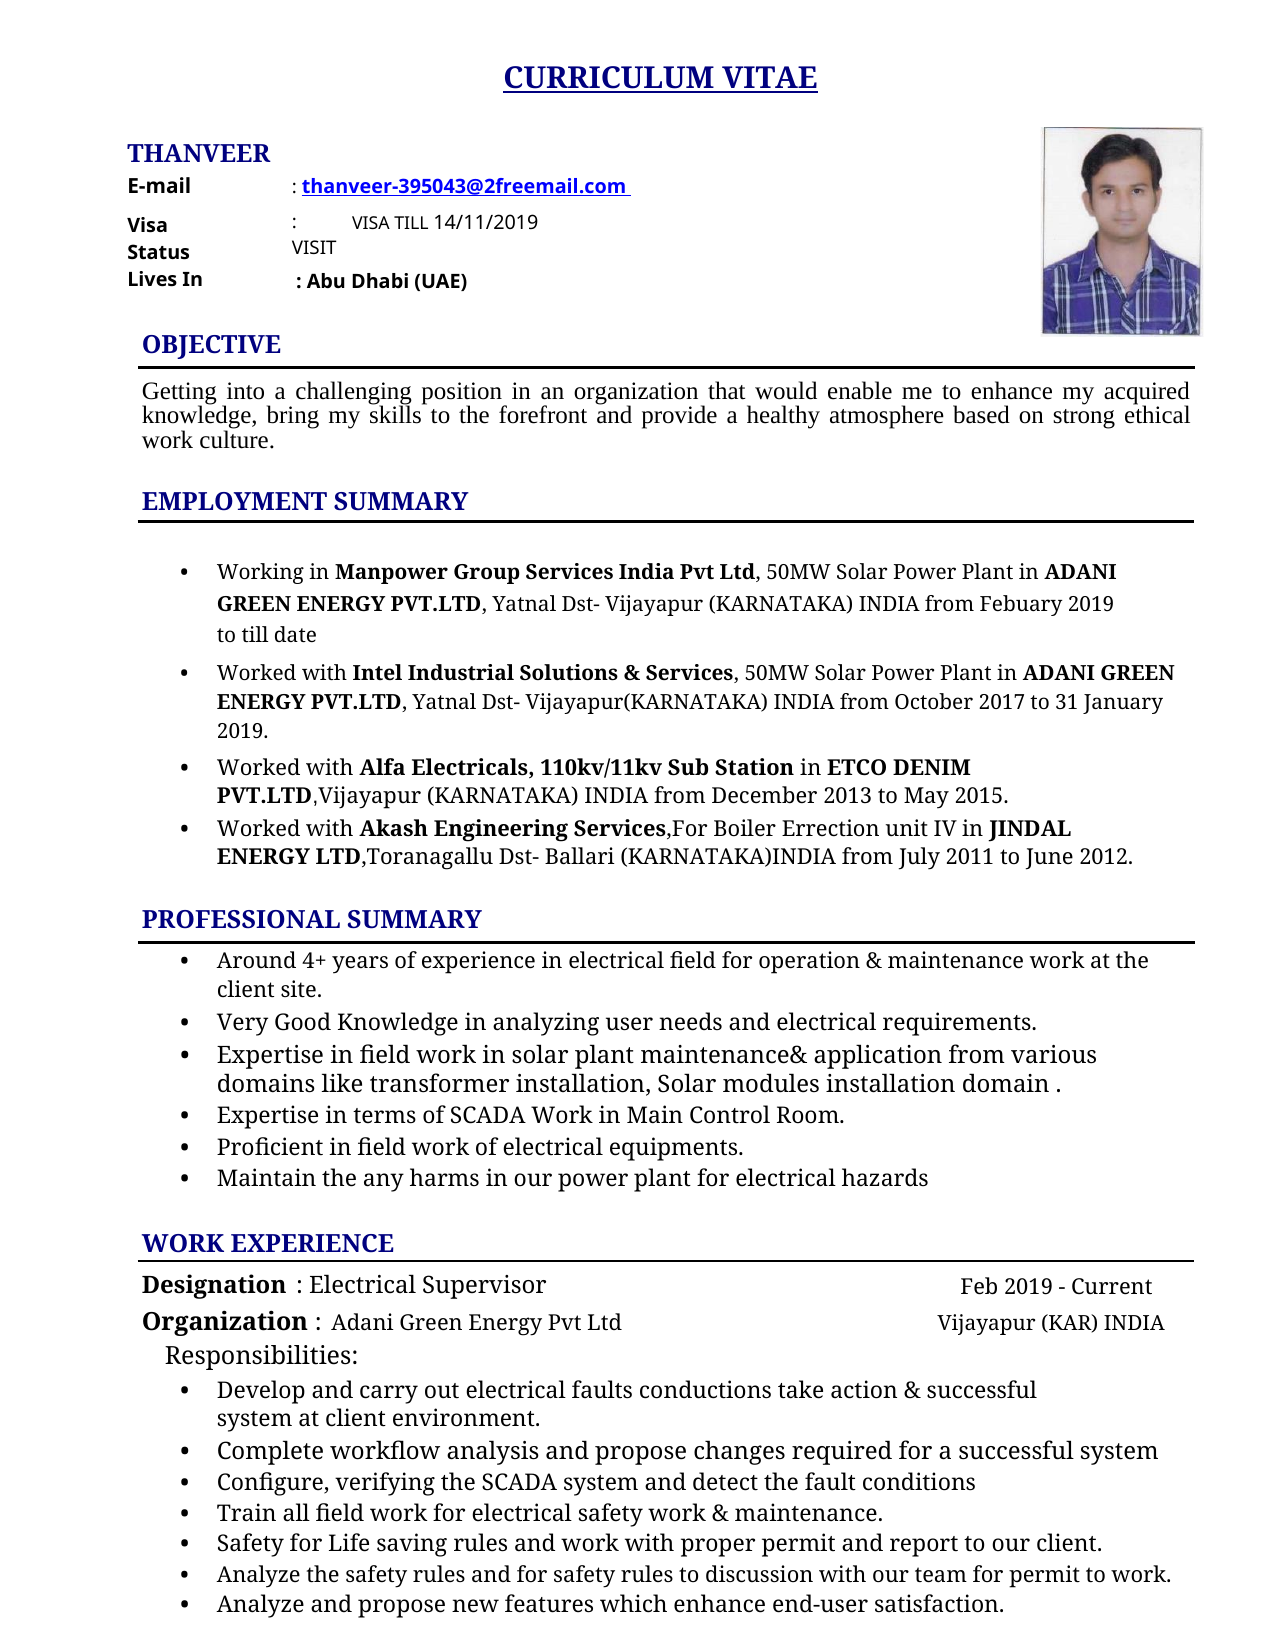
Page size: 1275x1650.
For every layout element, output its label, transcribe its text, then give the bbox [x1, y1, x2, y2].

text WORK EXPERIENCE [142, 1226, 1198, 1260]
list Worked with Intel Industrial Solutions & Services, 50MW Solar Power Plant in ADANI GREEN ENERGY PVT.LTD, Yatnal Dst- Vijayapur(KARNATAKA) INDIA from October 2017 to 31 January 2019. [180, 658, 1198, 745]
picture [1040, 127, 1204, 337]
text Organization : [142, 1304, 325, 1338]
text PROFESSIONAL SUMMARY [142, 901, 1198, 935]
text CURRICULUM VITAE [127, 56, 1194, 97]
list Around 4+ years of experience in electrical field for operation & maintenance work at the client site. [180, 944, 1198, 1004]
text Responsibilities: [164, 1338, 1198, 1371]
list Analyze and propose new features which enhance end-user satisfaction. [180, 1590, 1198, 1618]
list Expertise in terms of SCADA Work in Main Control Room. [180, 1099, 1198, 1131]
list Worked with Alfa Electricals, 110kv/11kv Sub Station in ETCO DENIM PVT.LTD,Vijayapur (KARNATAKA) INDIA from December 2013 to May 2015. [180, 753, 1021, 810]
list Working in Manpower Group Services India Pvt Ltd, 50MW Solar Power Plant in ADANI GREEN ENERGY PVT.LTD, Yatnal Dst- Vijayapur (KARNATAKA) INDIA from Febuary 2019 to till date [180, 557, 1129, 649]
text Feb 2019 - Current [960, 1271, 1198, 1301]
list Maintain the any harms in our power plant for electrical hazards [180, 1164, 1198, 1192]
text : VISIT [292, 209, 346, 260]
list Expertise in field work in solar plant maintenance& application from various domains like transformer installation, Solar modules installation domain . [180, 1040, 1123, 1099]
text Lives In [127, 265, 221, 292]
text : Electrical Supervisor [296, 1268, 885, 1301]
list Train all field work for electrical safety work & maintenance. [180, 1498, 1198, 1527]
list Develop and carry out electrical faults conductions take action & successful system at client environment. [180, 1376, 1075, 1433]
text THANVEER [127, 136, 1198, 170]
text OBJECTIVE [142, 327, 1198, 361]
text VISA TILL 14/11/2019 [352, 209, 1198, 236]
text E-mail : thanveer-395043@2freemail.com [127, 171, 1198, 199]
text Getting into a challenging position in an organization that would enable me to enhance my acquired knowledge, bring my skills to the forefront and provide a healthy atmosphere based on strong ethical work culture. [142, 380, 1192, 454]
text Vijayapur (KAR) INDIA [937, 1308, 1198, 1337]
text Visa Status [127, 211, 231, 265]
text : Abu Dhabi (UAE) [296, 267, 1198, 294]
text Adani Green Energy Pvt Ltd [331, 1307, 862, 1337]
list Configure, verifying the SCADA system and detect the fault conditions [180, 1468, 1198, 1496]
list Proficient in field work of electrical equipments. [180, 1133, 1198, 1162]
list Very Good Knowledge in analyzing user needs and electrical requirements. [180, 1006, 1198, 1036]
list Safety for Life saving rules and work with proper permit and report to our client. [180, 1529, 1198, 1558]
list Worked with Akash Engineering Services,For Boiler Errection unit IV in JINDAL ENERGY LTD,Toranagallu Dst- Ballari (KARNATAKA)INDIA from July 2011 to June 2012. [180, 814, 1158, 871]
list Analyze the safety rules and for safety rules to discussion with our team for permit to work. [180, 1560, 1198, 1588]
list Complete workflow analysis and propose changes required for a successful system [180, 1434, 1198, 1466]
text Designation [142, 1268, 292, 1301]
text EMPLOYMENT SUMMARY [142, 483, 1198, 517]
